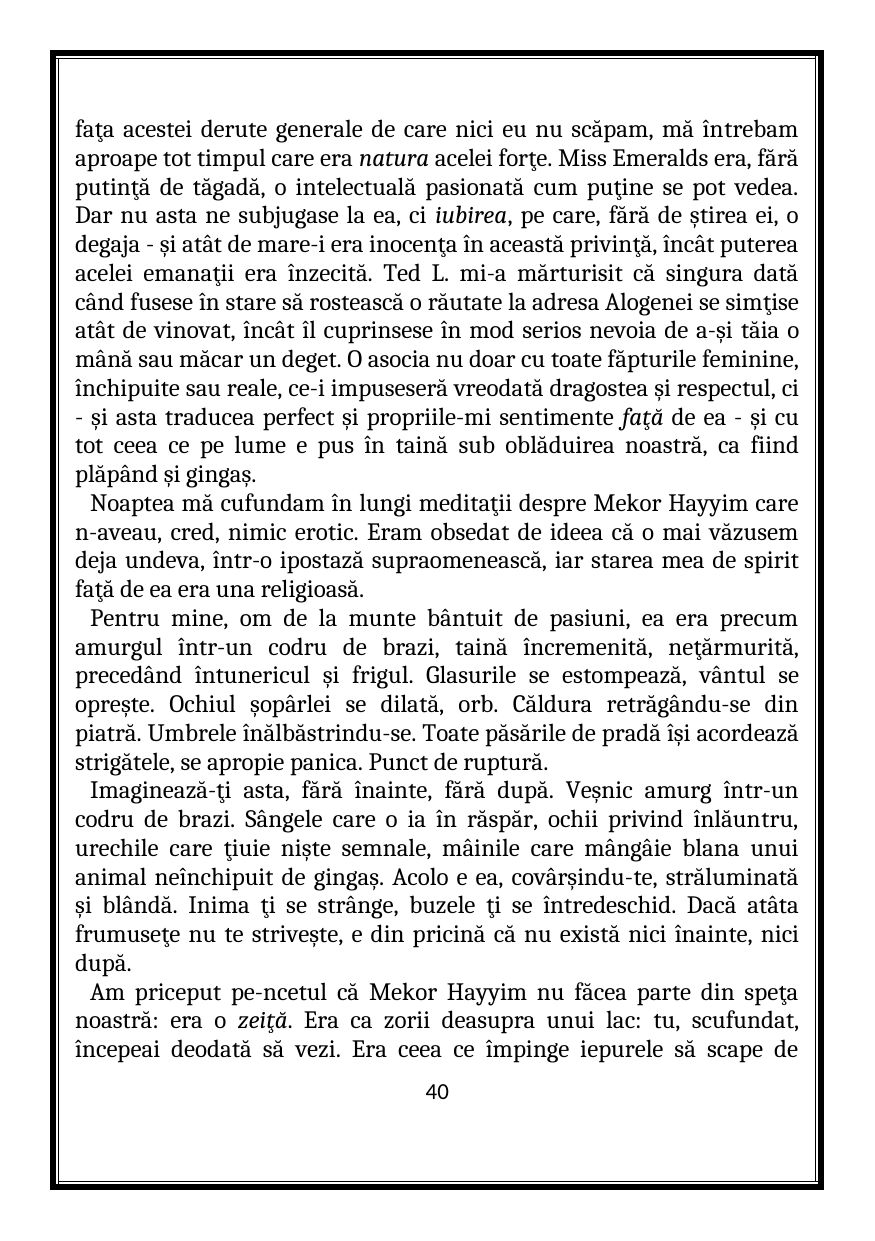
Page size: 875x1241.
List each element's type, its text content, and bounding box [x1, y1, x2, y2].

text Pentru mine, om de la munte bântuit de pasiuni, ea era precum amurgul într-un codru de brazi, taină încremenită, neţărmurită, precedând întunericul şi frigul. Glasurile se estompează, vântul se opreşte. Ochiul şopârlei se dilată, orb. Căldura retrăgându-se din piatră. Umbrele înălbăstrindu-se. Toate păsările de pradă îşi acordează strigătele, se apropie panica. Punct de ruptură. [75, 604, 799, 776]
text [75, 977, 799, 1064]
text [75, 115, 799, 489]
text Noaptea mă cufundam în lungi meditaţii despre Mekor Hayyim care n-aveau, cred, nimic erotic. Eram obsedat de ideea că o mai văzusem deja undeva, într-o ipostază supraomenească, iar starea mea de spirit faţă de ea era una religioasă. [75, 489, 799, 604]
text Imaginează-ţi asta, fără înainte, fără după. Veşnic amurg într-un codru de brazi. Sângele care o ia în răspăr, ochii privind înlăuntru, urechile care ţiuie nişte semnale, mâinile care mângâie blana unui animal neînchipuit de gingaş. Acolo e ea, covârşindu-te, străluminată şi blândă. Inima ţi se strânge, buzele ţi se întredeschid. Dacă atâta frumuseţe nu te striveşte, e din pricină că nu există nici înainte, nici după. [75, 776, 799, 977]
